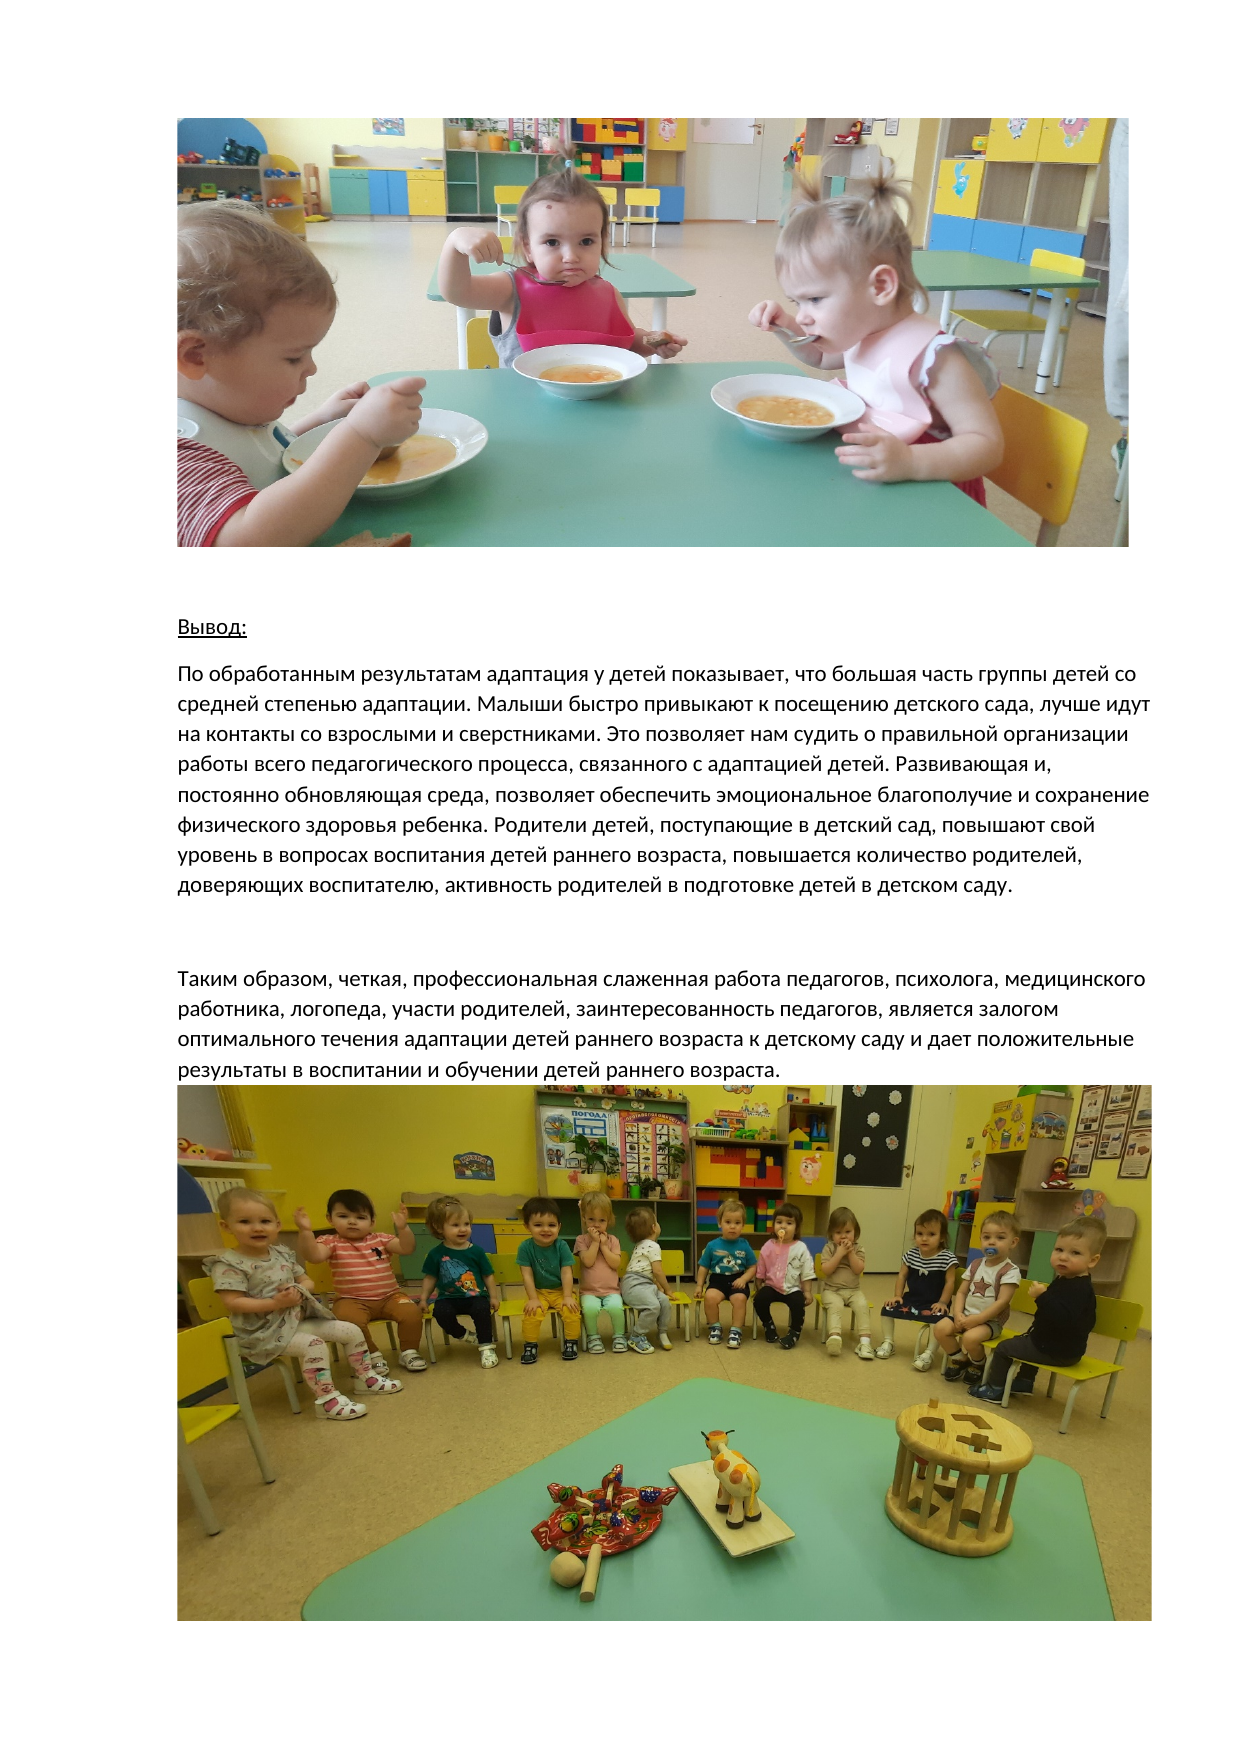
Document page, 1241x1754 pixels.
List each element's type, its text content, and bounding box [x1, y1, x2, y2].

picture [177, 1085, 1152, 1621]
text Таким образом, четкая, профессиональная слаженная работа педагогов, психолога, медицинского работника, логопеда, участи родителей, заинтересованность педагогов, является залогом оптимального течения адаптации детей раннего возраста к детскому саду и дает положительные результаты в воспитании и обучении детей раннего возраста. [177, 964, 1152, 1085]
text Вывод: [177, 612, 1152, 640]
picture [177, 118, 1129, 547]
text По обработанным результатам адаптация у детей показывает, что большая часть группы детей со средней степенью адаптации. Малыши быстро привыкают к посещению детского сада, лучше идут на контакты со взрослыми и сверстниками. Это позволяет нам судить о правильной организации работы всего педагогического процесса, связанного с адаптацией детей. Развивающая и, постоянно обновляющая среда, позволяет обеспечить эмоциональное благополучие и сохранение физического здоровья ребенка. Родители детей, поступающие в детский сад, повышают свой уровень в вопросах воспитания детей раннего возраста, повышается количество родителей, доверяющих воспитателю, активность родителей в подготовке детей в детском саду. [177, 659, 1152, 898]
